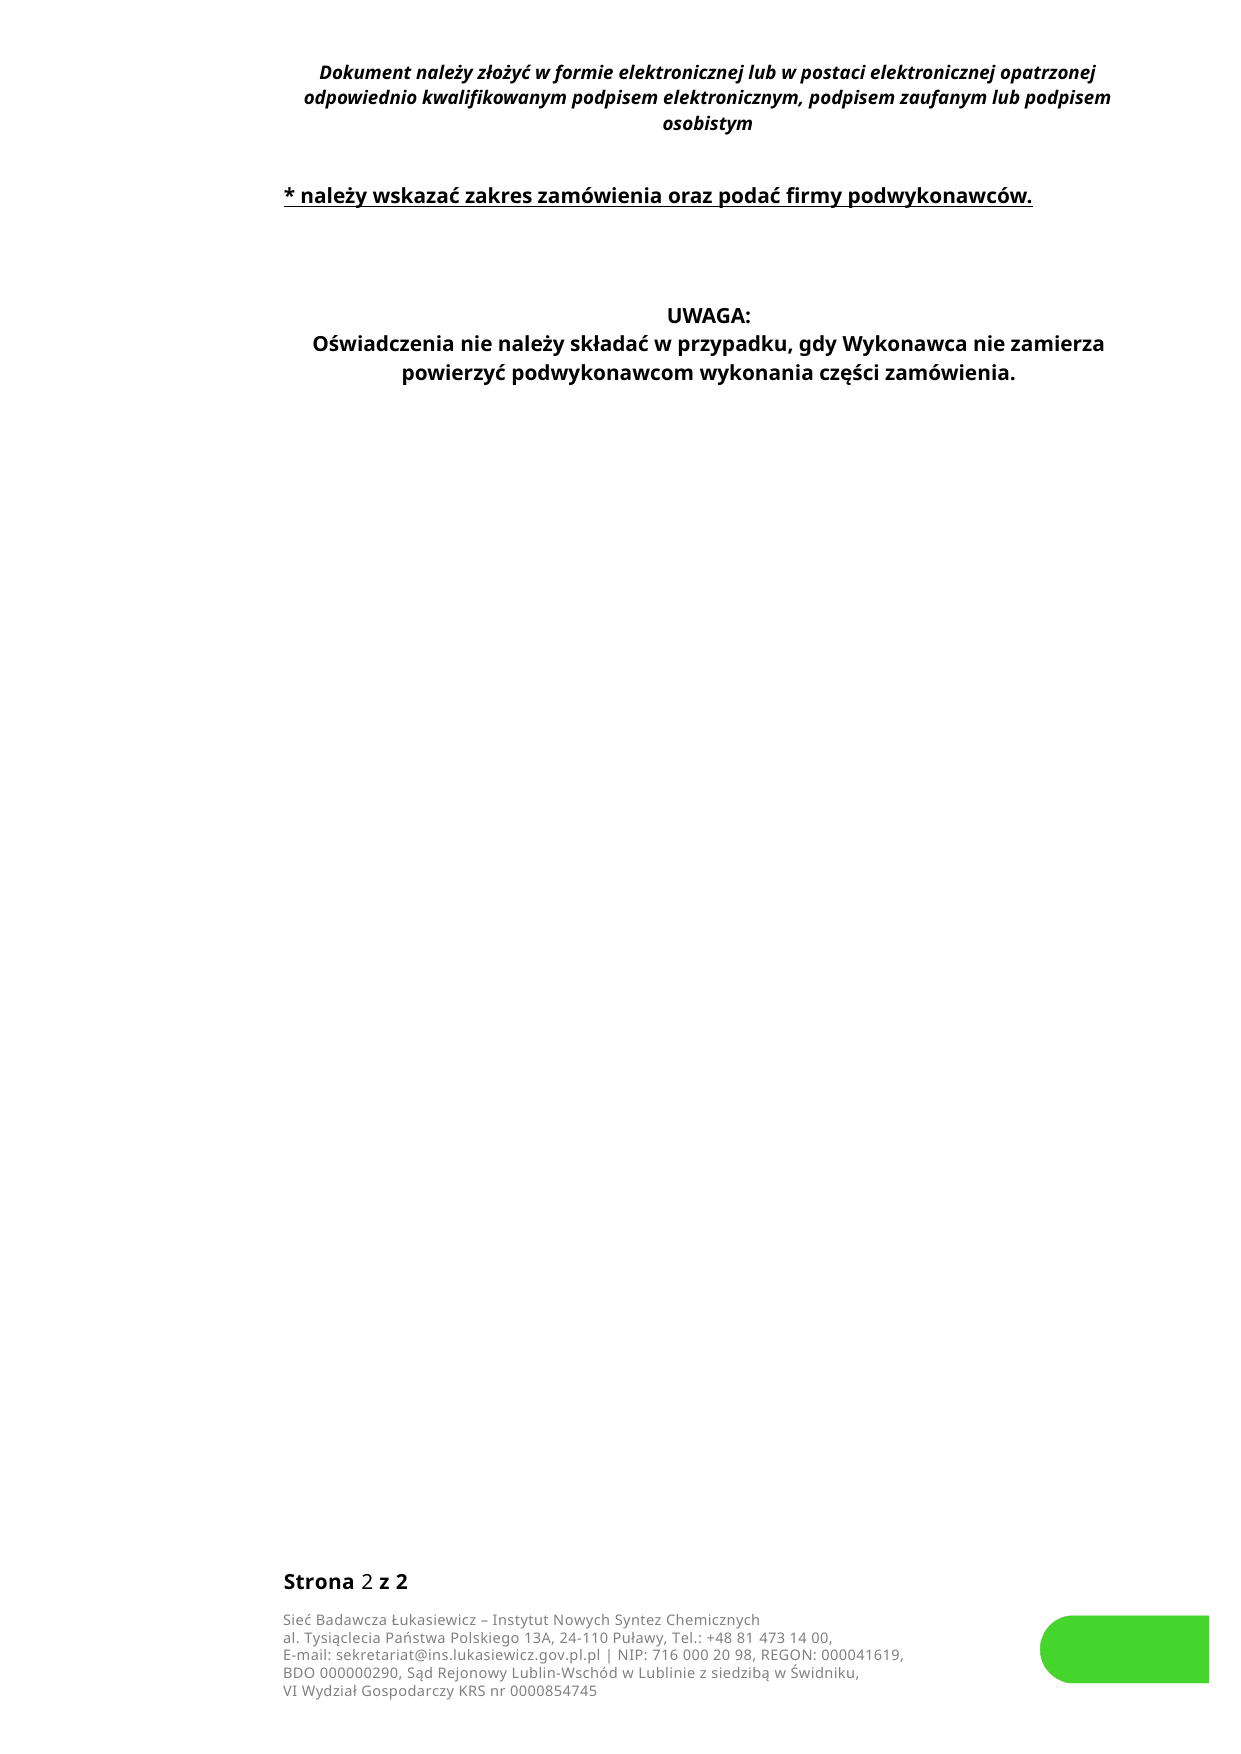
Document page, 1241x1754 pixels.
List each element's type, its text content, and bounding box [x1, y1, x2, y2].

text Oświadczenia nie należy składać w przypadku, gdy Wykonawca nie zamierza powierzyć podwykonawcom wykonania części zamówienia. [283, 329, 1134, 386]
picture [1036, 1611, 1239, 1752]
text UWAGA: [283, 301, 1134, 329]
text Dokument należy złożyć w formie elektronicznej lub w postaci elektronicznej opatrzonej odpowiednio kwalifikowanym podpisem elektronicznym, podpisem zaufanym lub podpisem osobistym [283, 59, 1134, 136]
text * należy wskazać zakres zamówienia oraz podać firmy podwykonawców. [283, 181, 1134, 210]
